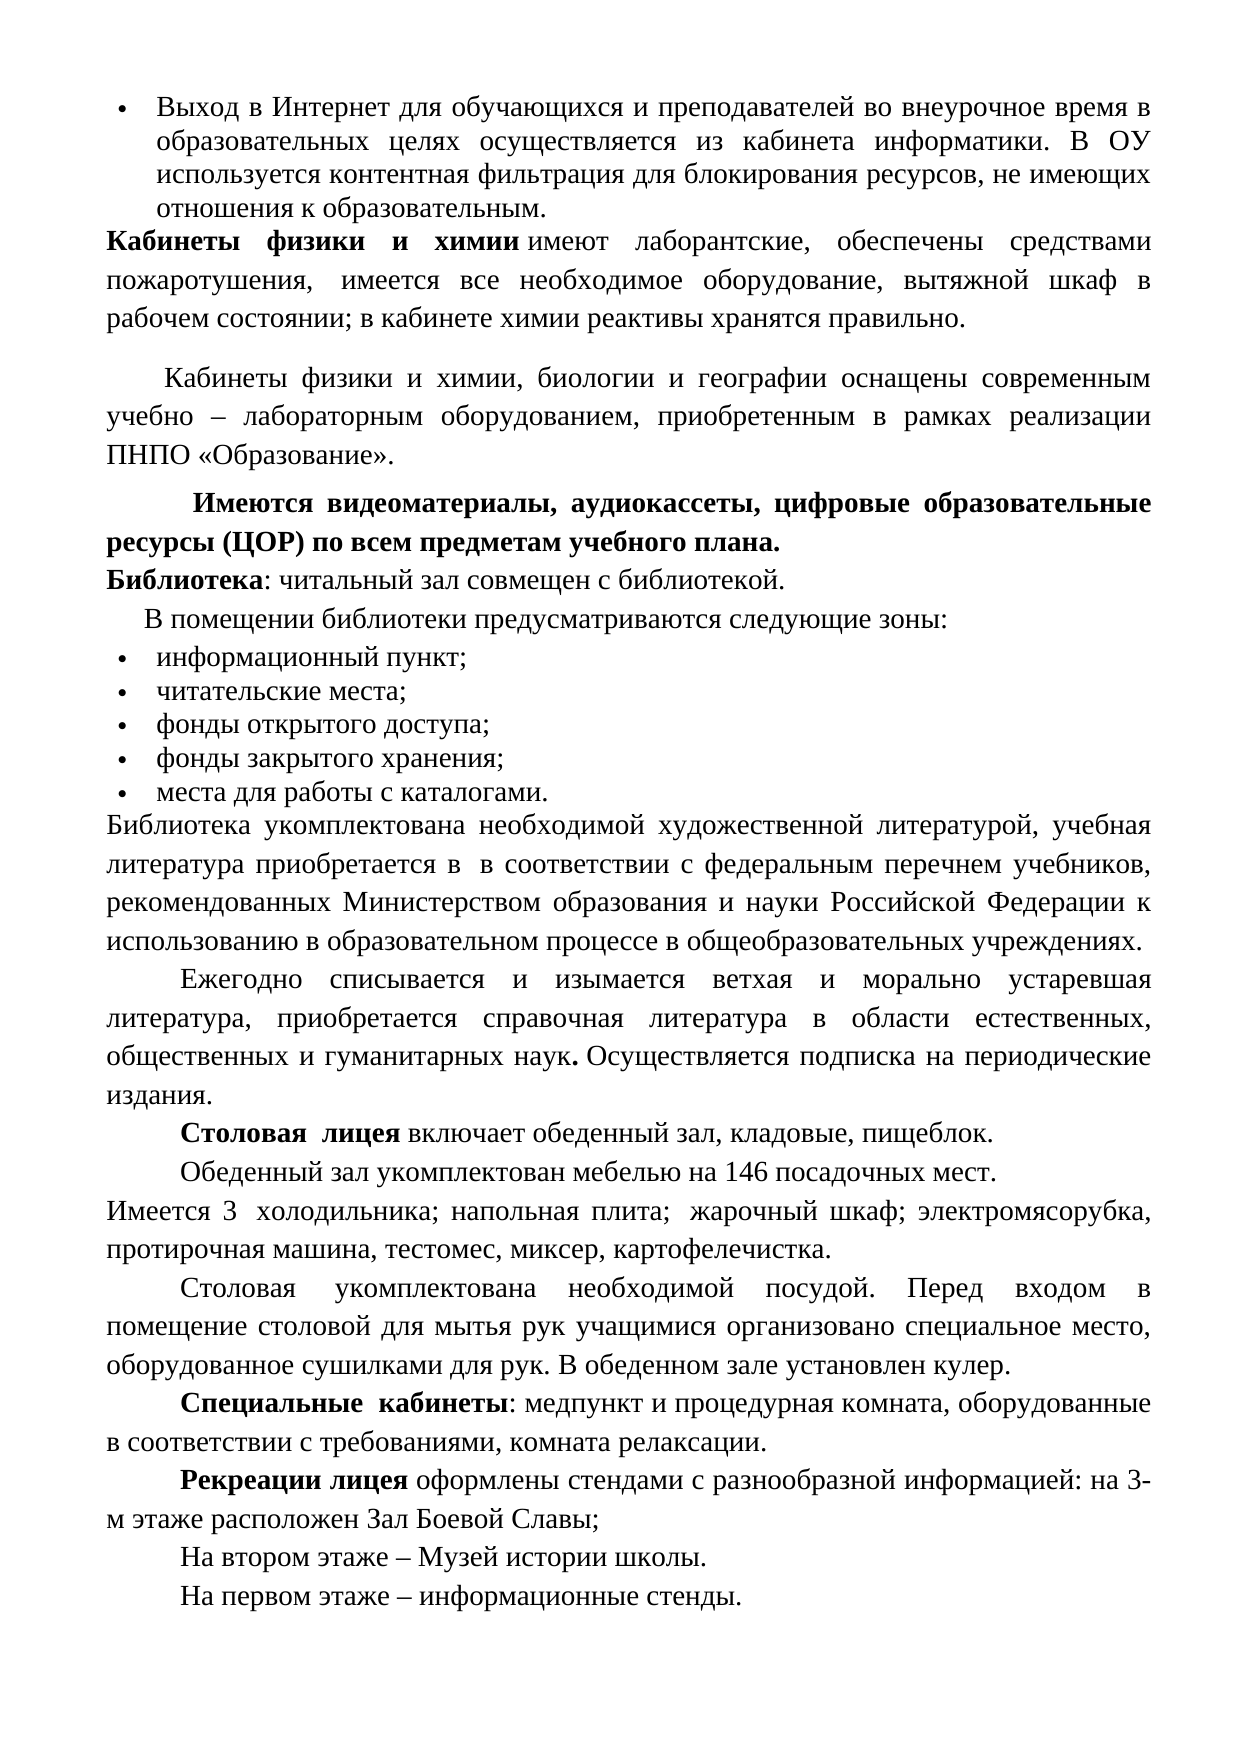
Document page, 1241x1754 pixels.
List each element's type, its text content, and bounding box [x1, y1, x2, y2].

list фонды закрытого хранения; [119, 740, 1152, 774]
text Библиотека укомплектована необходимой художественной литературой, учебная литература приобретается в в соответствии с федеральным перечнем учебников, рекомендованных Министерством образования и науки Российской Федерации к использованию в образовательном процессе в общеобразовательных учреждениях. [106, 807, 1152, 956]
text На первом этаже – информационные стенды. [106, 1578, 1152, 1612]
text Столовая укомплектована необходимой посудой. Перед входом в помещение столовой для мытья рук учащимися организовано специальное место, оборудованное сушилками для рук. В обеденном зале установлен кулер. [106, 1270, 1152, 1380]
list читательские места; [119, 673, 1152, 707]
list места для работы с каталогами. [119, 774, 1152, 807]
text Специальные кабинеты: медпункт и процедурная комната, оборудованные в соответствии с требованиями, комната релаксации. [106, 1385, 1152, 1457]
text Имеются видеоматериалы, аудиокассеты, цифровые образовательные ресурсы (ЦОР) по всем предметам учебного плана. [106, 485, 1152, 557]
text В помещении библиотеки предусматриваются следующие зоны: [144, 601, 1152, 634]
text Кабинеты физики и химии, биологии и географии оснащены современным учебно – лабораторным оборудованием, приобретенным в рамках реализации ПНПО «Образование». [106, 360, 1152, 470]
text Имеется 3 холодильника; напольная плита; жарочный шкаф; электромясорубка, протирочная машина, тестомес, миксер, картофелечистка. [106, 1193, 1152, 1265]
text Обеденный зал укомплектован мебелью на 146 посадочных мест. [106, 1154, 1152, 1188]
list Выход в Интернет для обучающихся и преподавателей во внеурочное время в образовательных целях осуществляется из кабинета информатики. В ОУ используется контентная фильтрация для блокирования ресурсов, не имеющих отношения к образовательным. [119, 89, 1152, 223]
list фонды открытого доступа; [119, 707, 1152, 740]
text Столовая лицея включает обеденный зал, кладовые, пищеблок. [106, 1116, 1152, 1149]
text Библиотека: читальный зал совмещен с библиотекой. [106, 562, 1152, 596]
list информационный пункт; [119, 639, 1152, 673]
text На втором этаже – Музей истории школы. [106, 1539, 1152, 1573]
text Ежегодно списывается и изымается ветхая и морально устаревшая литература, приобретается справочная литература в области естественных, общественных и гуманитарных наук. Осуществляется подписка на периодические издания. [106, 961, 1152, 1111]
text Рекреации лицея оформлены стендами с разнообразной информацией: на 3-м этаже расположен Зал Боевой Славы; [106, 1462, 1152, 1534]
text Кабинеты физики и химии имеют лаборантские, обеспечены средствами пожаротушения, имеется все необходимое оборудование, вытяжной шкаф в рабочем состоянии; в кабинете химии реактивы хранятся правильно. [106, 223, 1152, 334]
